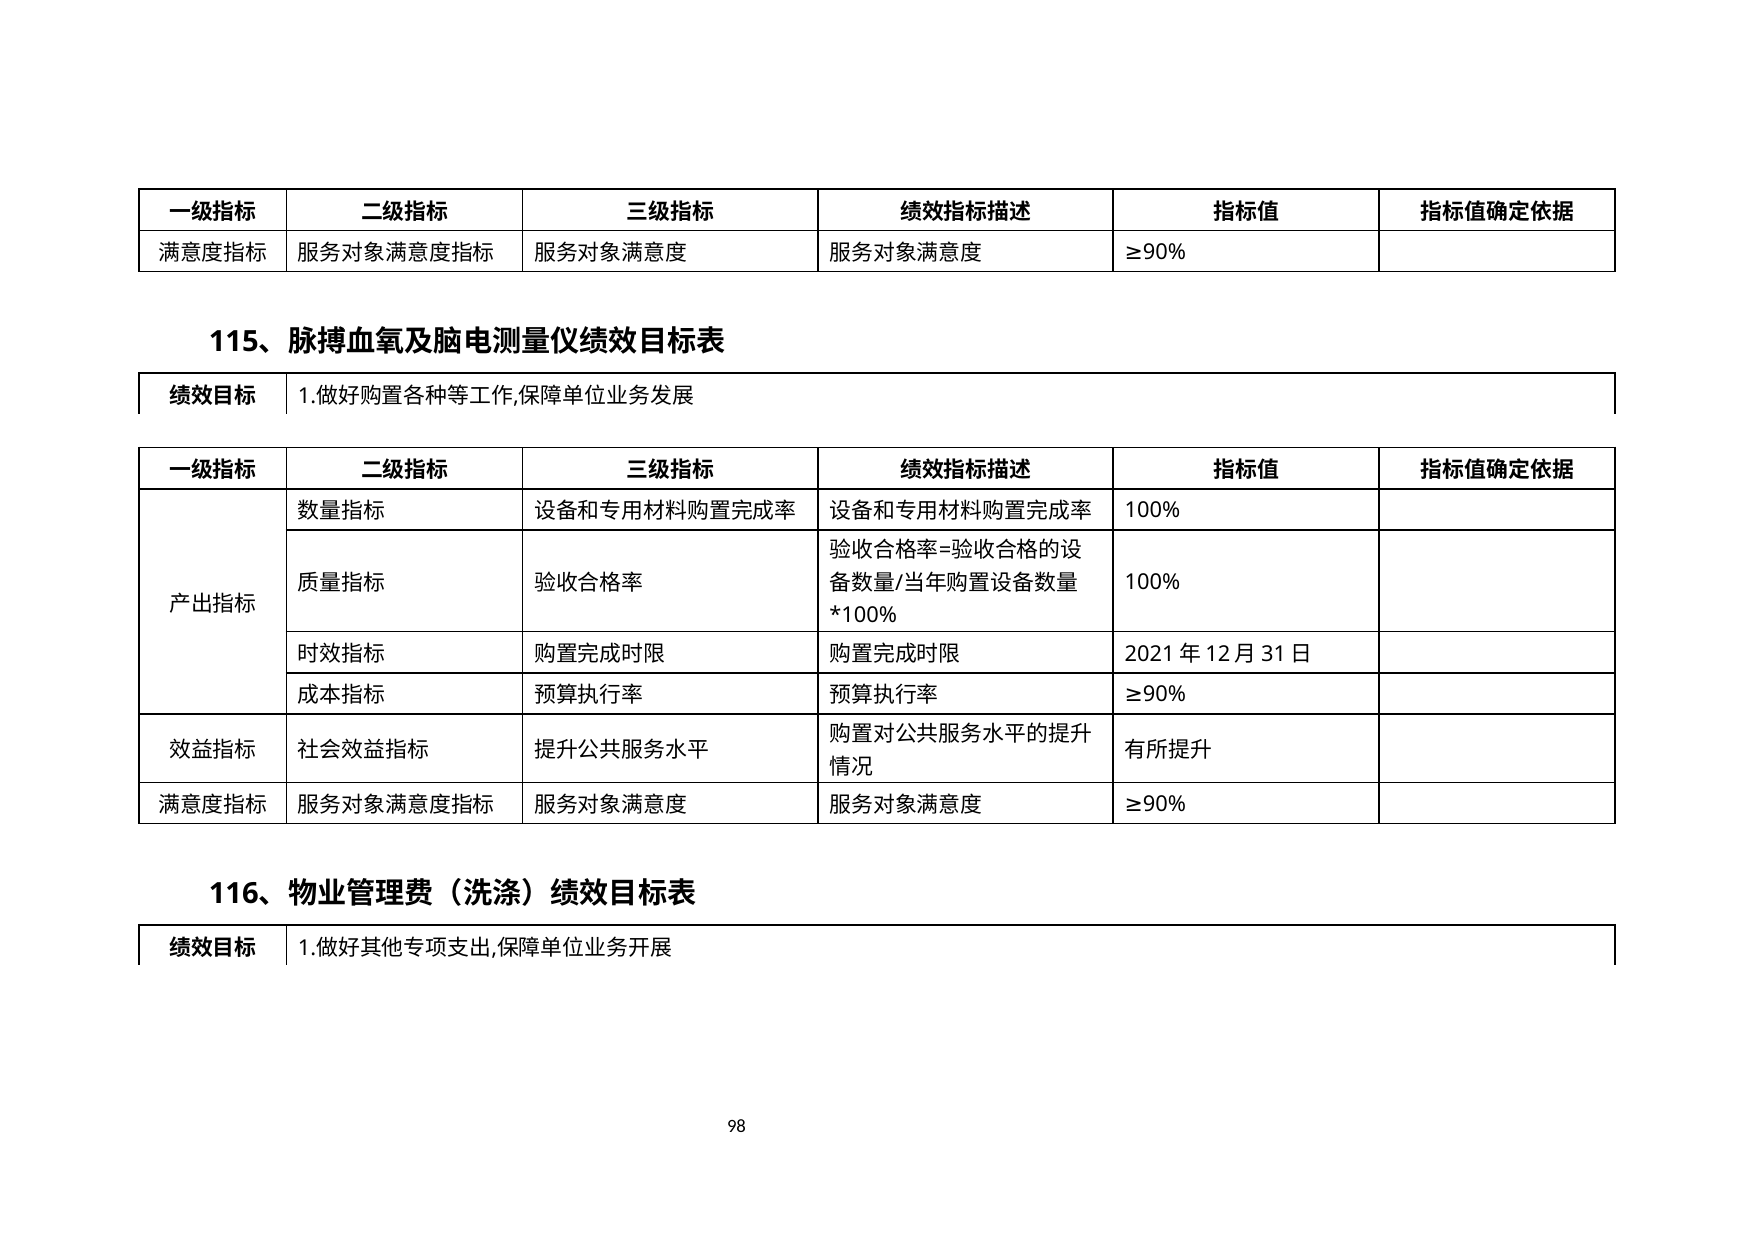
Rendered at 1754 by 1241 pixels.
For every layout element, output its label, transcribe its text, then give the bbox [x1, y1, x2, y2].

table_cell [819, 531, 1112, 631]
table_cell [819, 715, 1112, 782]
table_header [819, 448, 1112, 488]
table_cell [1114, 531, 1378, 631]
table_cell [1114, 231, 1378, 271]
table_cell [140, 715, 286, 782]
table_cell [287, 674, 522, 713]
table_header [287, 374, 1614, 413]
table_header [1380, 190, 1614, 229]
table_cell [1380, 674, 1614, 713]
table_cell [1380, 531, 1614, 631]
text 115、脉搏血氧及脑电测量仪绩效目标表 [150, 306, 1604, 372]
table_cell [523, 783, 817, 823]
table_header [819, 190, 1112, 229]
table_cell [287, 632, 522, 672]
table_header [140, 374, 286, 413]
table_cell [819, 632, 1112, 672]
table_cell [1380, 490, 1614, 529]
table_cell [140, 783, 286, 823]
text 116、物业管理费（洗涤）绩效目标表 [150, 857, 1604, 924]
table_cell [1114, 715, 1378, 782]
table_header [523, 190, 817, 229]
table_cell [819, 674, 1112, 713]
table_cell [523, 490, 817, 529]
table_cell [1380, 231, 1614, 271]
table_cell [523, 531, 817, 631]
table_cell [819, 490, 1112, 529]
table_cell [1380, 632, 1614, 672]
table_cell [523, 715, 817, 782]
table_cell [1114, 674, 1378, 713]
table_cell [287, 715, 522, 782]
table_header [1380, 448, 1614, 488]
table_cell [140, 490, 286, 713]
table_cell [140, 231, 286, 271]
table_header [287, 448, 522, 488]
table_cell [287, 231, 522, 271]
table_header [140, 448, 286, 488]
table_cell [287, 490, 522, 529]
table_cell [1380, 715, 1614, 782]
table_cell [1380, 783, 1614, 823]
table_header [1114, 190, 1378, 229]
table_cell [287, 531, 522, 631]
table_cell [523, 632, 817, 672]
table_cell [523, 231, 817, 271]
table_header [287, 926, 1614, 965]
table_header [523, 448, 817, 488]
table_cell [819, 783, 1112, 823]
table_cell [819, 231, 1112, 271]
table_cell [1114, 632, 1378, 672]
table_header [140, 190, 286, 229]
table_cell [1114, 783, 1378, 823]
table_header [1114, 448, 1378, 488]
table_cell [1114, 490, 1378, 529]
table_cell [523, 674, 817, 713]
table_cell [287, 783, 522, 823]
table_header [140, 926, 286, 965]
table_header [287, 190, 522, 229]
